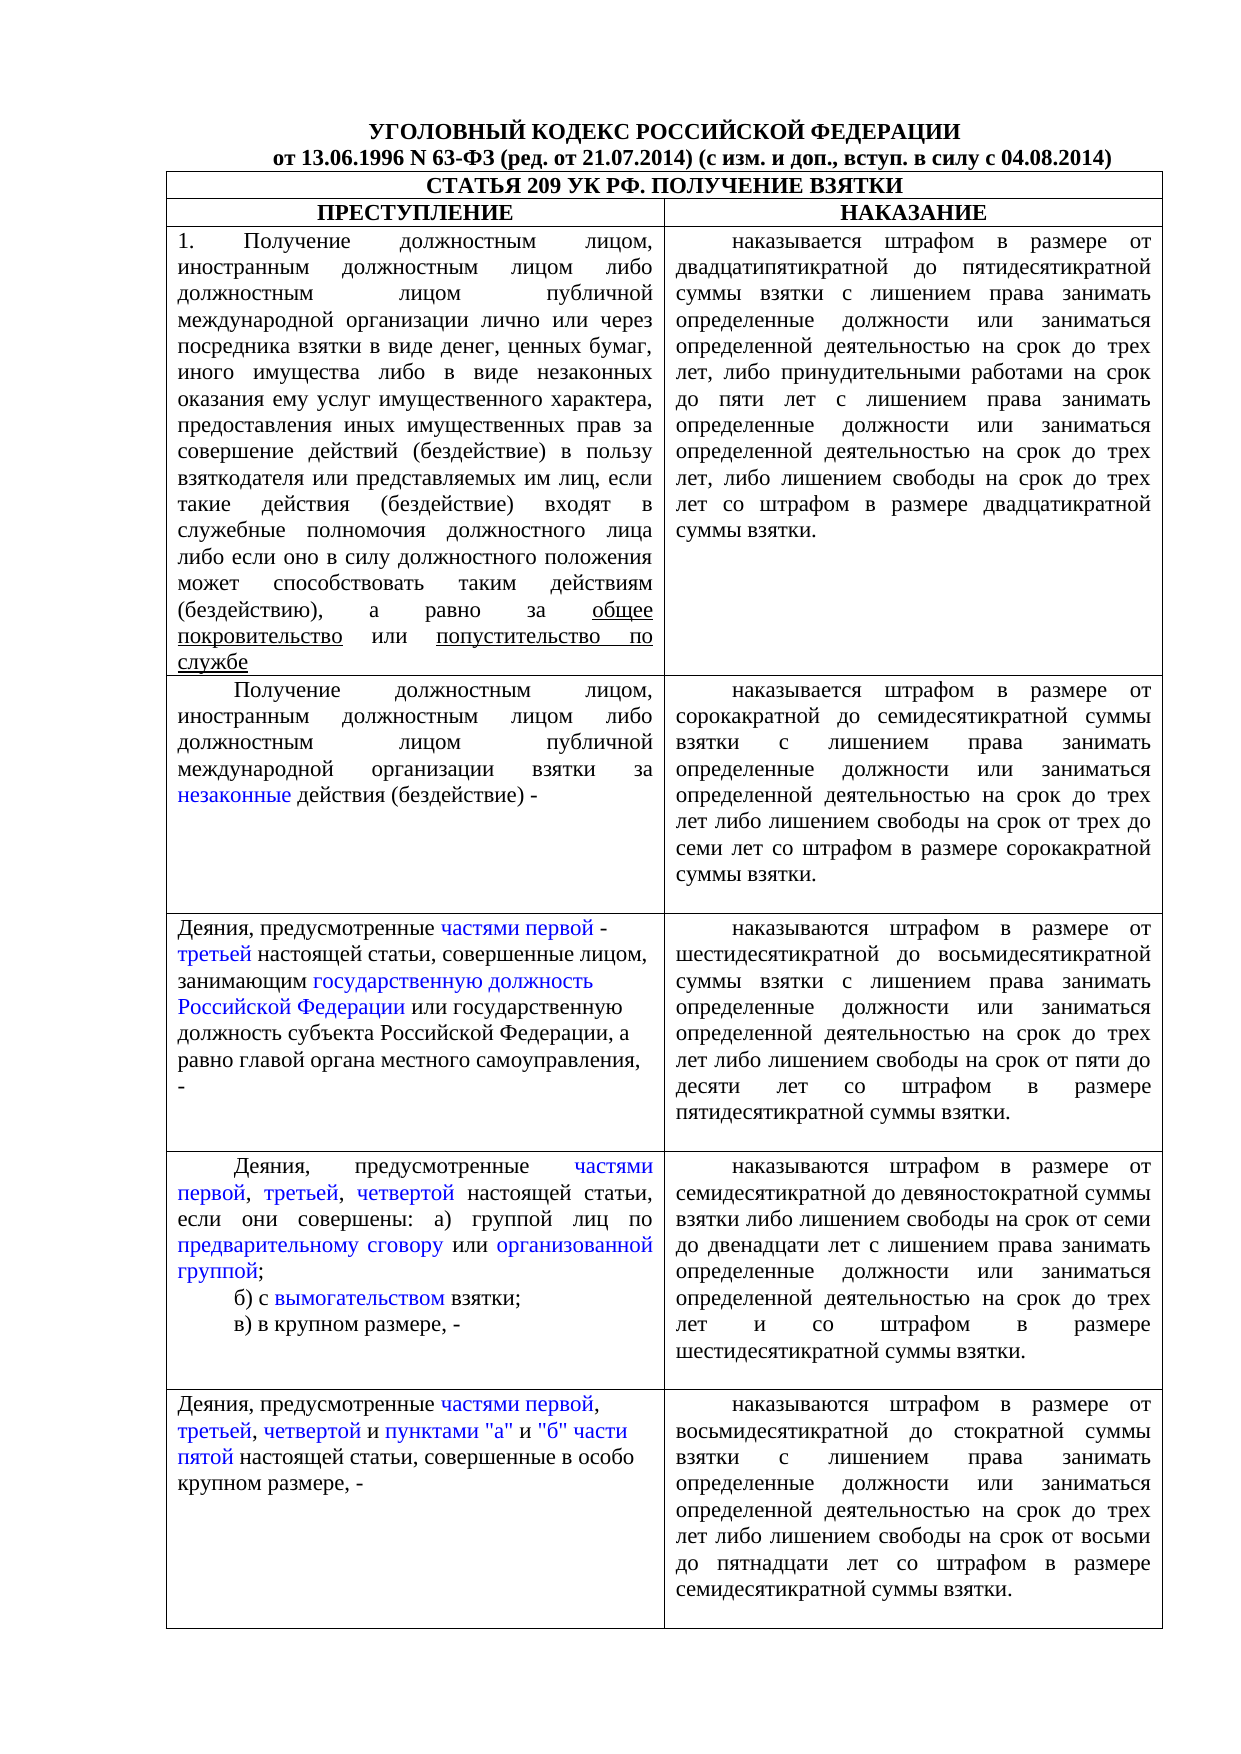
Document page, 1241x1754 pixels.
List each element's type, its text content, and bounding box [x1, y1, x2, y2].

table_cell Деяния, предусмотренные частями первой, третьей, четвертой и пунктами "а" и "б" части пятой настоящей статьи, совершенные в особо крупном размере, - [167, 1390, 664, 1628]
table_cell наказываются штрафом в размере от семидесятикратной до девяностократной суммы взятки либо лишением свободы на срок от семи до двенадцати лет с лишением права занимать определенные должности или заниматься определенной деятельностью на срок до трех лет и со штрафом в размере шестидесятикратной суммы взятки. [665, 1152, 1162, 1389]
table_cell Деяния, предусмотренные частями первой, третьей, четвертой настоящей статьи, если они совершены: а) группой лиц по предварительному сговору или организованной группой; б) с вымогательством взятки; в) в крупном размере, - [167, 1152, 664, 1389]
table_cell наказывается штрафом в размере от двадцатипятикратной до пятидесятикратной суммы взятки с лишением права занимать определенные должности или заниматься определенной деятельностью на срок до трех лет, либо принудительными работами на срок до пяти лет с лишением права занимать определенные должности или заниматься определенной деятельностью на срок до трех лет, либо лишением свободы на срок до трех лет со штрафом в размере двадцатикратной суммы взятки. [665, 227, 1162, 675]
table_cell Получение должностным лицом, иностранным должностным лицом либо должностным лицом публичной международной организации взятки за незаконные действия (бездействие) - [167, 676, 664, 913]
table_cell наказываются штрафом в размере от восьмидесятикратной до стократной суммы взятки с лишением права занимать определенные должности или заниматься определенной деятельностью на срок до трех лет либо лишением свободы на срок от восьми до пятнадцати лет со штрафом в размере семидесятикратной суммы взятки. [665, 1390, 1162, 1628]
table_cell Деяния, предусмотренные частями первой - третьей настоящей статьи, совершенные лицом, занимающим государственную должность Российской Федерации или государственную должность субъекта Российской Федерации, а равно главой органа местного самоуправления, - [167, 914, 664, 1151]
table_cell наказывается штрафом в размере от сорокакратной до семидесятикратной суммы взятки с лишением права занимать определенные должности или заниматься определенной деятельностью на срок до трех лет либо лишением свободы на срок от трех до семи лет со штрафом в размере сорокакратной суммы взятки. [665, 676, 1162, 913]
table_cell наказываются штрафом в размере от шестидесятикратной до восьмидесятикратной суммы взятки с лишением права занимать определенные должности или заниматься определенной деятельностью на срок до трех лет либо лишением свободы на срок от пяти до десяти лет со штрафом в размере пятидесятикратной суммы взятки. [665, 914, 1162, 1151]
table_header СТАТЬЯ 209 УК РФ. ПОЛУЧЕНИЕ ВЗЯТКИ [167, 172, 1162, 198]
table_cell 1. Получение должностным лицом, иностранным должностным лицом либо должностным лицом публичной международной организации лично или через посредника взятки в виде денег, ценных бумаг, иного имущества либо в виде незаконных оказания ему услуг имущественного характера, предоставления иных имущественных прав за совершение действий (бездействие) в пользу взяткодателя или представляемых им лиц, если такие действия (бездействие) входят в служебные полномочия должностного лица либо если оно в силу должностного положения может способствовать таким действиям (бездействию), а равно за общее покровительство или попустительство по службе [167, 227, 664, 675]
table_cell НАКАЗАНИЕ [665, 199, 1162, 226]
text от 13.06.1996 N 63-ФЗ (ред. от 21.07.2014) (с изм. и доп., вступ. в силу с 04.08.2014) [233, 144, 1152, 171]
text УГОЛОВНЫЙ КОДЕКС РОССИЙСКОЙ ФЕДЕРАЦИИ [177, 118, 1152, 144]
table_cell ПРЕСТУПЛЕНИЕ [167, 199, 664, 226]
